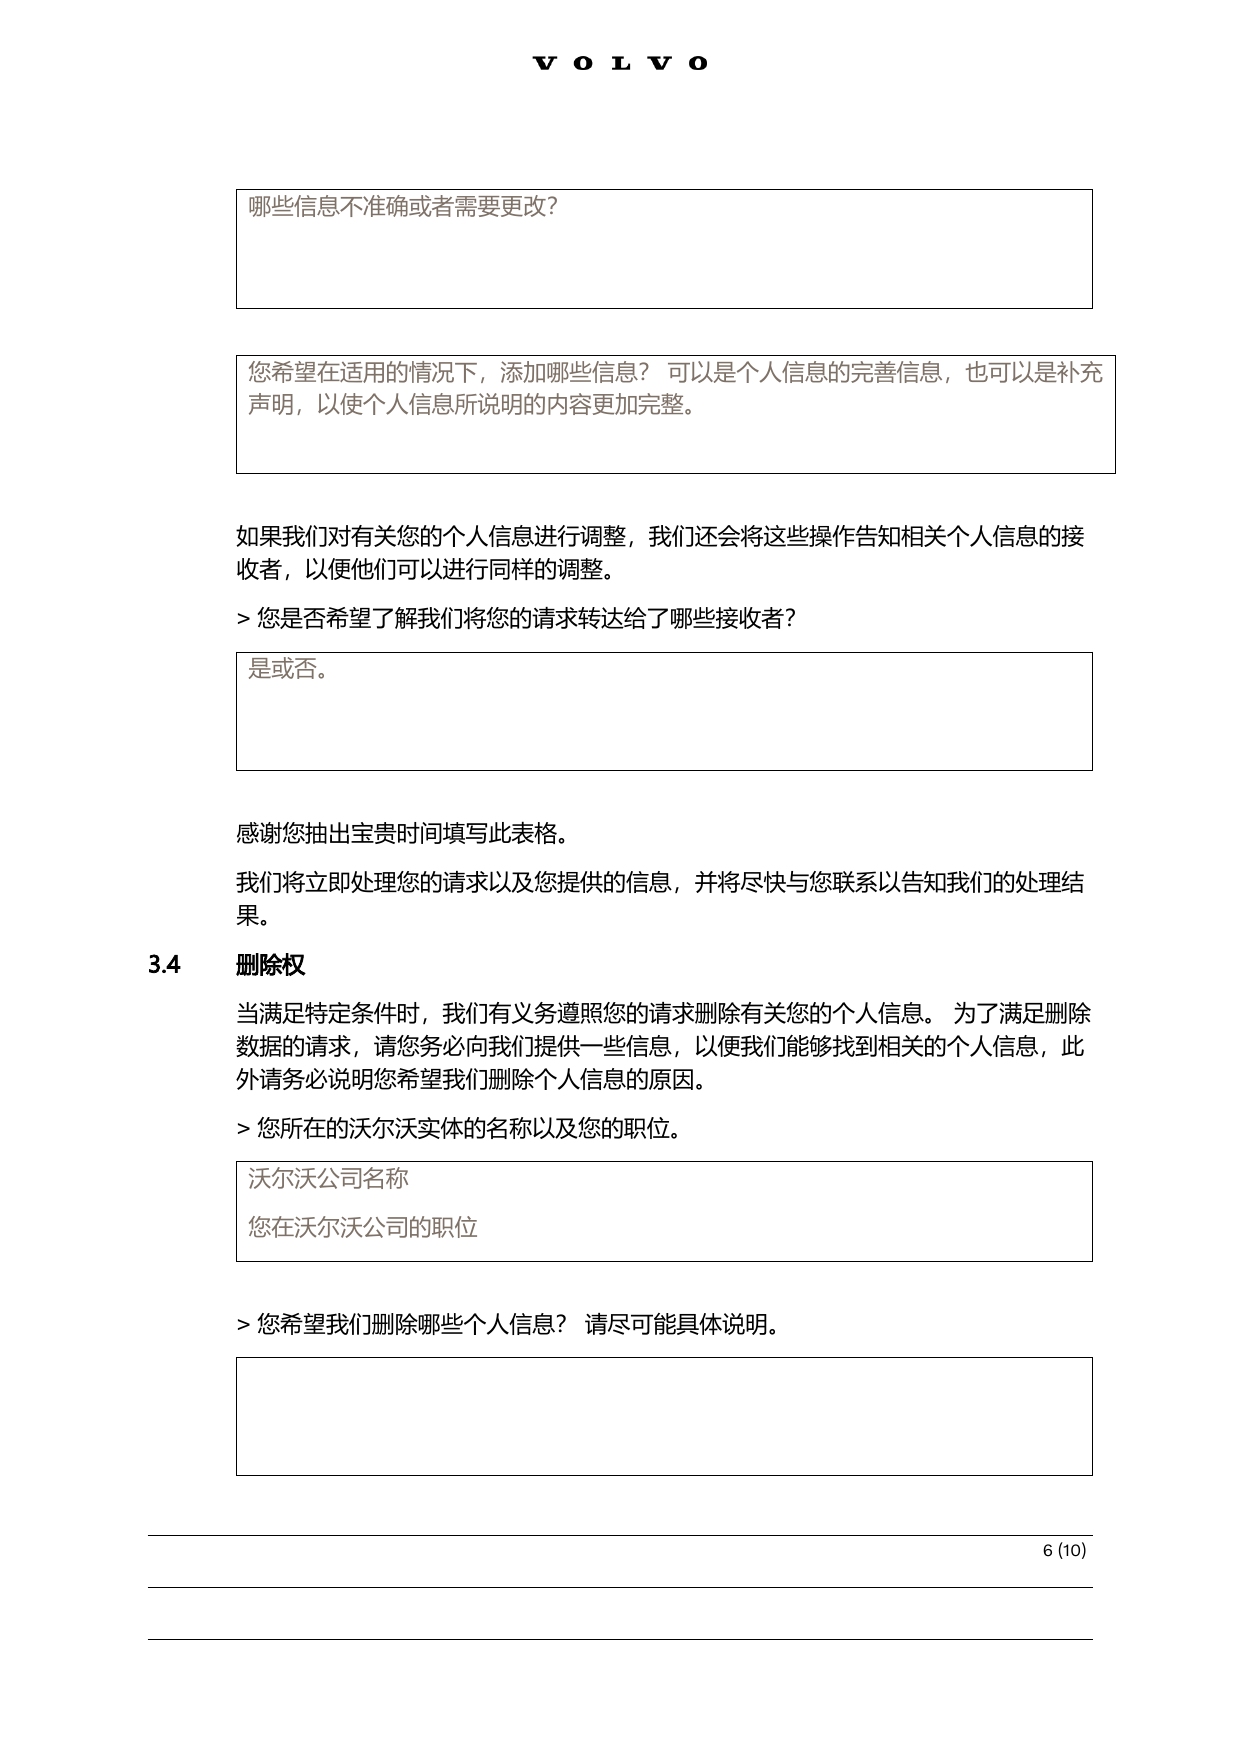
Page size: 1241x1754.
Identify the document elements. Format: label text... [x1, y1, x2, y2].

table_header [237, 1358, 1092, 1475]
table_header 哪些信息不准确或者需要更改？ [237, 190, 1092, 307]
text > 您是否希望了解我们将您的请求转达给了哪些接收者？ [236, 602, 1093, 632]
table_header 沃尔沃公司名称 您在沃尔沃公司的职位 [237, 1162, 1092, 1261]
subtitle 删除权 [148, 948, 1093, 978]
table_header 您希望在适用的情况下，添加哪些信息？ 可以是个人信息的完善信息，也可以是补充声明，以使个人信息所说明的内容更加完整。 [237, 356, 1115, 473]
text > 您希望我们删除哪些个人信息？ 请尽可能具体说明。 [236, 1308, 1093, 1338]
text 如果我们对有关您的个人信息进行调整，我们还会将这些操作告知相关个人信息的接收者，以便他们可以进行同样的调整。 [236, 520, 1093, 583]
text 感谢您抽出宝贵时间填写此表格。 [236, 817, 1093, 847]
text 我们将立即处理您的请求以及您提供的信息，并将尽快与您联系以告知我们的处理结果。 [236, 866, 1093, 929]
text 当满足特定条件时，我们有义务遵照您的请求删除有关您的个人信息。 为了满足删除数据的请求，请您务必向我们提供一些信息，以便我们能够找到相关的个人信息，此外请务必说明您希望我们删除个人信息的原因。 [236, 997, 1093, 1093]
text > 您所在的沃尔沃实体的名称以及您的职位。 [236, 1112, 1093, 1142]
picture [532, 56, 707, 70]
table_header 是或否。 [237, 653, 1092, 770]
